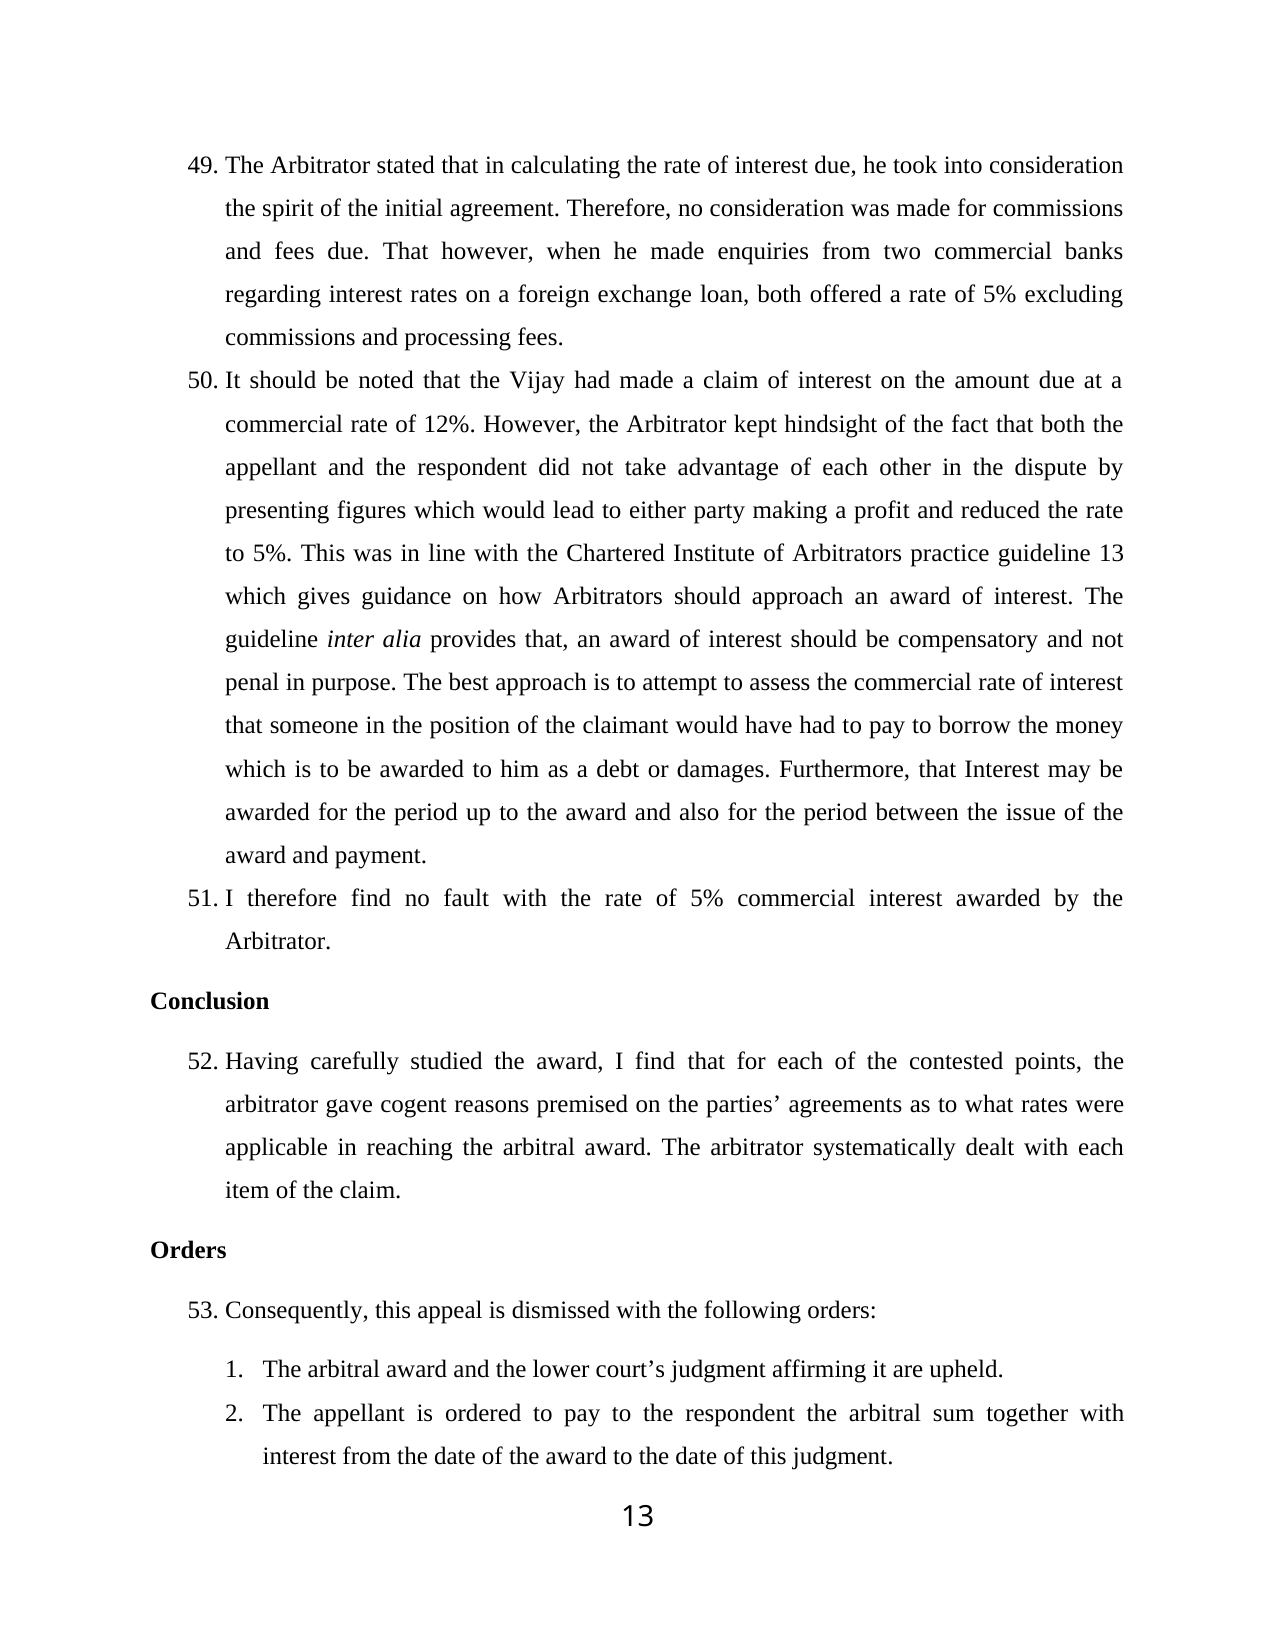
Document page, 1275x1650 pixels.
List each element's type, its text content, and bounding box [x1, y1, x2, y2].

list I therefore find no fault with the rate of 5% commercial interest awarded by the Arbitrator. [187, 883, 1125, 955]
list The Arbitrator stated that in calculating the rate of interest due, he took into consideration the spirit of the initial agreement. Therefore, no consideration was made for commissions and fees due. That however, when he made enquiries from two commercial banks regarding interest rates on a foreign exchange loan, both offered a rate of 5% excluding commissions and processing fees. [187, 150, 1125, 351]
list Consequently, this appeal is dismissed with the following orders: [187, 1295, 1125, 1323]
list The appellant is ordered to pay to the respondent the arbitral sum together with interest from the date of the award to the date of this judgment. [225, 1398, 1125, 1469]
list Having carefully studied the award, I find that for each of the contested points, the arbitrator gave cogent reasons premised on the parties’ agreements as to what rates were applicable in reaching the arbitral award. The arbitrator systematically dealt with each item of the claim. [187, 1046, 1125, 1204]
list The arbitral award and the lower court’s judgment affirming it are upheld. [225, 1354, 1125, 1383]
list It should be noted that the Vijay had made a claim of interest on the amount due at a commercial rate of 12%. However, the Arbitrator kept hindsight of the fact that both the appellant and the respondent did not take advantage of each other in the dispute by presenting figures which would lead to either party making a profit and reduced the rate to 5%. This was in line with the Chartered Institute of Arbitrators practice guideline 13 which gives guidance on how Arbitrators should approach an award of interest. The guideline inter alia provides that, an award of interest should be compensatory and not penal in purpose. The best approach is to attempt to assess the commercial rate of interest that someone in the position of the claimant would have had to pay to borrow the money which is to be awarded to him as a debt or damages. Furthermore, that Interest may be awarded for the period up to the award and also for the period between the issue of the award and payment. [187, 366, 1125, 869]
text Orders [150, 1235, 1125, 1264]
text Conclusion [150, 986, 1125, 1015]
